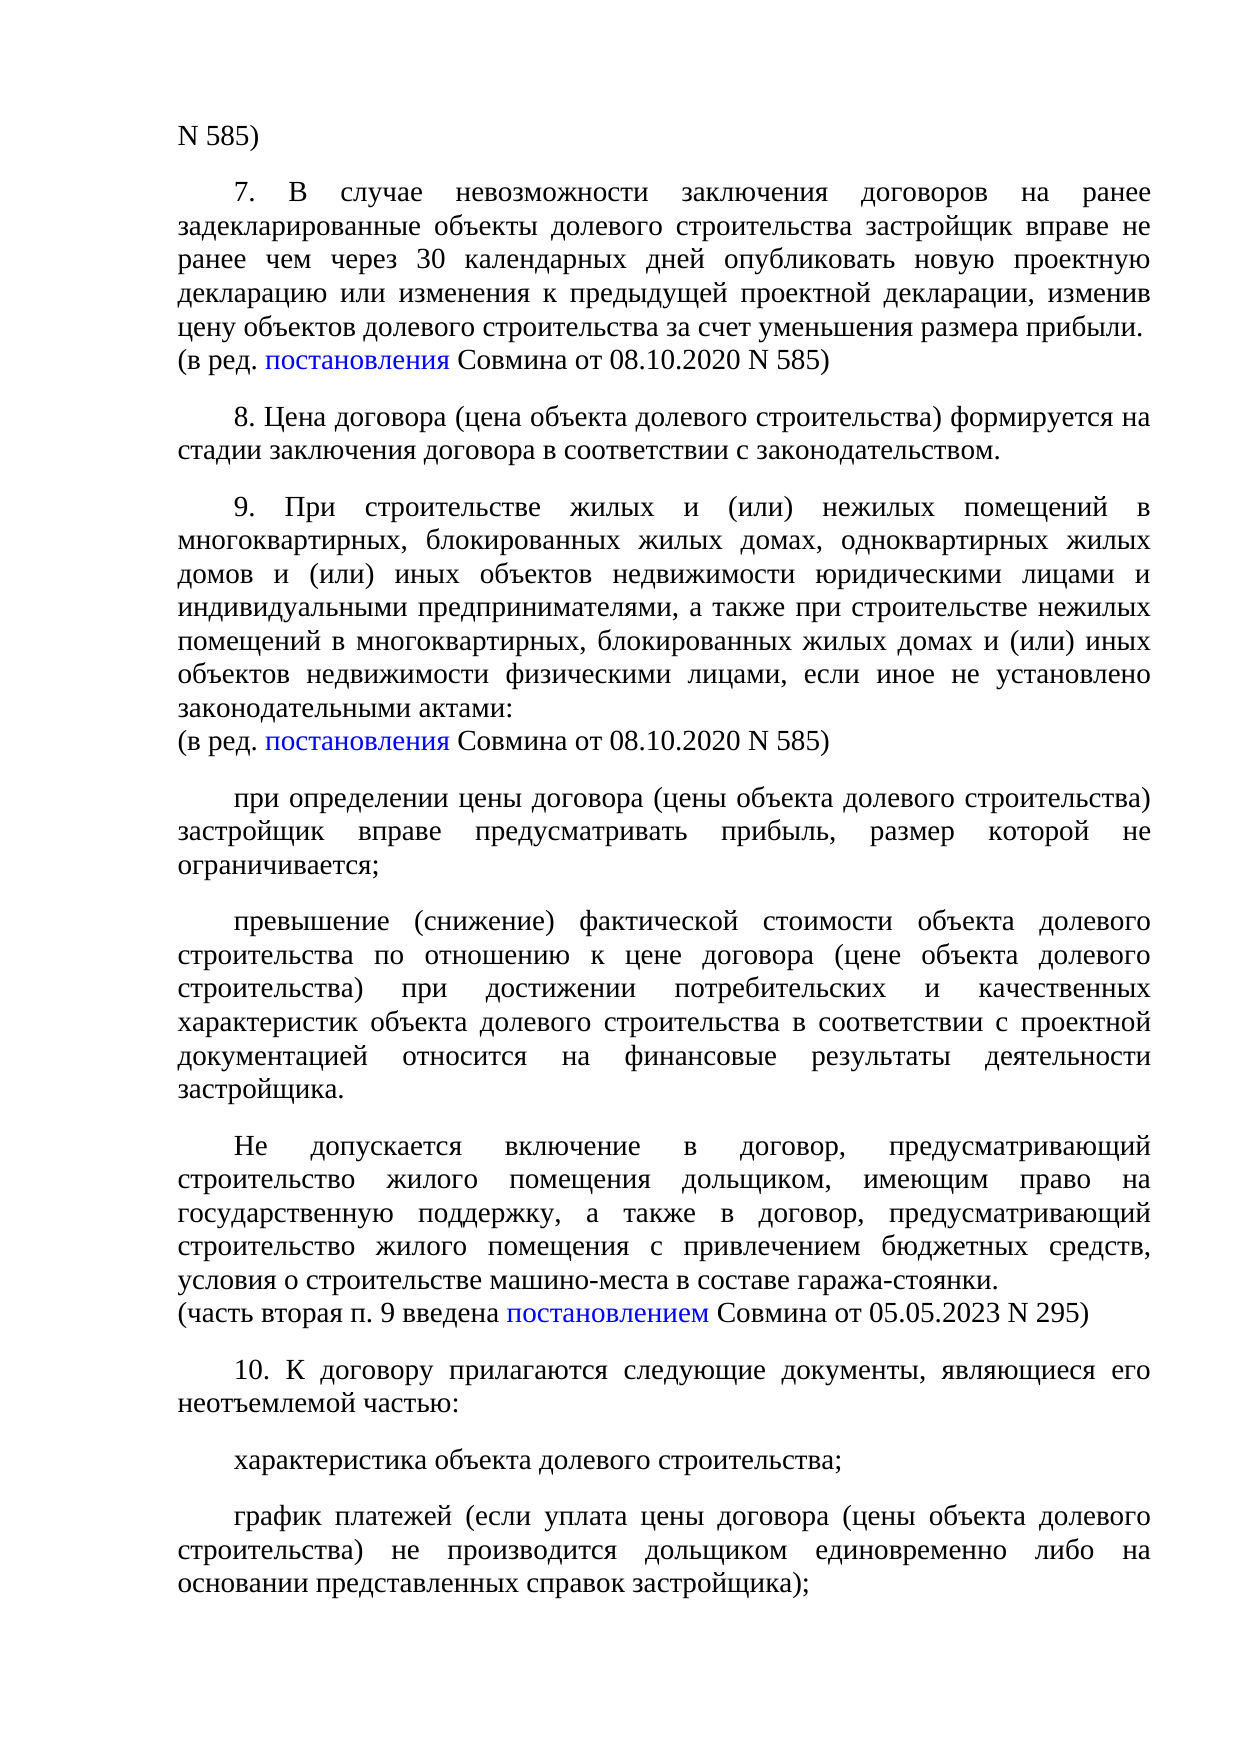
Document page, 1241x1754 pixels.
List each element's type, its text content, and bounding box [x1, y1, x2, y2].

text (в ред. постановления Совмина от 08.10.2020 N 585) [177, 342, 1152, 376]
text 7. В случае невозможности заключения договоров на ранее задекларированные объекты долевого строительства застройщик вправе не ранее чем через 30 календарных дней опубликовать новую проектную декларацию или изменения к предыдущей проектной декларации, изменив цену объектов долевого строительства за счет уменьшения размера прибыли. [177, 174, 1152, 342]
text Не допускается включение в договор, предусматривающий строительство жилого помещения дольщиком, имеющим право на государственную поддержку, а также в договор, предусматривающий строительство жилого помещения с привлечением бюджетных средств, условия о строительстве машино-места в составе гаража-стоянки. [177, 1128, 1152, 1295]
text 8. Цена договора (цена объекта долевого строительства) формируется на стадии заключения договора в соответствии с законодательством. [177, 399, 1152, 466]
text при определении цены договора (цены объекта долевого строительства) застройщик вправе предусматривать прибыль, размер которой не ограничивается; [177, 780, 1152, 881]
text график платежей (если уплата цены договора (цены объекта долевого строительства) не производится дольщиком единовременно либо на основании представленных справок застройщика); [177, 1498, 1152, 1599]
text (часть вторая п. 9 введена постановлением Совмина от 05.05.2023 N 295) [177, 1295, 1152, 1329]
text превышение (снижение) фактической стоимости объекта долевого строительства по отношению к цене договора (цене объекта долевого строительства) при достижении потребительских и качественных характеристик объекта долевого строительства в соответствии с проектной документацией относится на финансовые результаты деятельности застройщика. [177, 903, 1152, 1105]
text 10. К договору прилагаются следующие документы, являющиеся его неотъемлемой частью: [177, 1352, 1152, 1419]
text характеристика объекта долевого строительства; [177, 1442, 1152, 1475]
text (в ред. постановления Совмина от 08.10.2020 N 585) [177, 723, 1152, 757]
text 9. При строительстве жилых и (или) нежилых помещений в многоквартирных, блокированных жилых домах, одноквартирных жилых домов и (или) иных объектов недвижимости юридическими лицами и индивидуальными предпринимателями, а также при строительстве нежилых помещений в многоквартирных, блокированных жилых домах и (или) иных объектов недвижимости физическими лицами, если иное не установлено законодательными актами: [177, 489, 1152, 723]
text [177, 118, 1152, 152]
